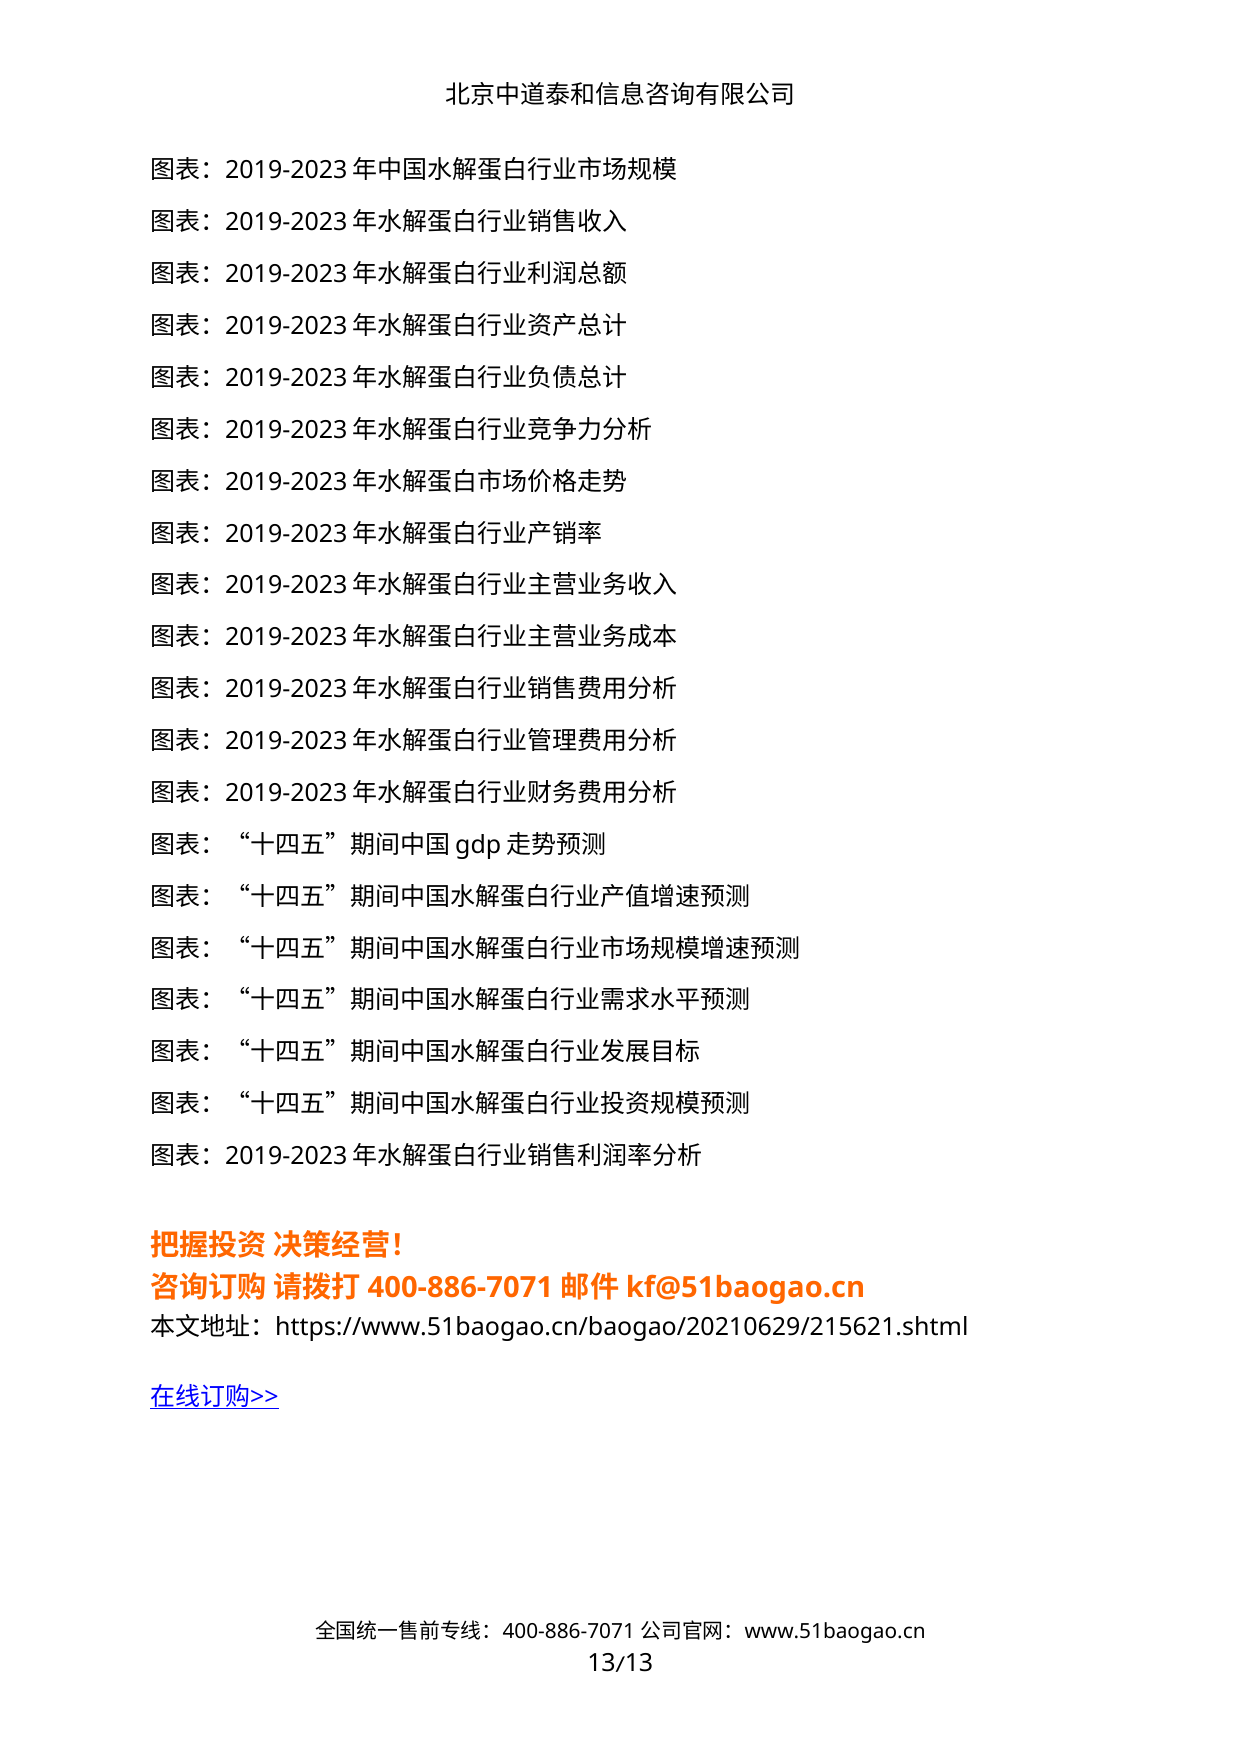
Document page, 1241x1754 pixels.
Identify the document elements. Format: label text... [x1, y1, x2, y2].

text 图表：2019-2023年水解蛋白行业主营业务收入 [150, 565, 1090, 601]
text 图表：“十四五”期间中国水解蛋白行业产值增速预测 [150, 876, 1090, 912]
text 图表：2019-2023年水解蛋白行业财务费用分析 [150, 772, 1090, 809]
text 图表：2019-2023年水解蛋白行业竞争力分析 [150, 409, 1090, 446]
text 图表：2019-2023年水解蛋白市场价格走势 [150, 461, 1090, 497]
text 图表：“十四五”期间中国水解蛋白行业投资规模预测 [150, 1084, 1090, 1120]
text 图表：2019-2023年水解蛋白行业销售费用分析 [150, 669, 1090, 705]
text 图表：2019-2023年水解蛋白行业销售利润率分析 [150, 1136, 1090, 1172]
text 图表：2019-2023年水解蛋白行业销售收入 [150, 202, 1090, 238]
text 图表：“十四五”期间中国水解蛋白行业需求水平预测 [150, 980, 1090, 1016]
text 把握投资 决策经营！咨询订购 请拨打 400-886-7071 邮件 kf@51baogao.cn本文地址：https://www.51baogao.cn/baogao/20210629/215621.shtml [150, 1187, 1090, 1342]
text 图表：2019-2023年水解蛋白行业负债总计 [150, 357, 1090, 394]
text 图表：2019-2023年水解蛋白行业资产总计 [150, 306, 1090, 342]
text 图表：“十四五”期间中国水解蛋白行业市场规模增速预测 [150, 928, 1090, 964]
text 图表：2019-2023年水解蛋白行业管理费用分析 [150, 721, 1090, 757]
text 图表：2019-2023年中国水解蛋白行业市场规模 [150, 150, 1090, 186]
text 图表：“十四五”期间中国gdp走势预测 [150, 824, 1090, 861]
text 在线订购>> [150, 1342, 1090, 1413]
text 图表：2019-2023年水解蛋白行业产销率 [150, 513, 1090, 549]
text 图表：2019-2023年水解蛋白行业利润总额 [150, 254, 1090, 290]
text 图表：2019-2023年水解蛋白行业主营业务成本 [150, 617, 1090, 653]
text 图表：“十四五”期间中国水解蛋白行业发展目标 [150, 1032, 1090, 1068]
